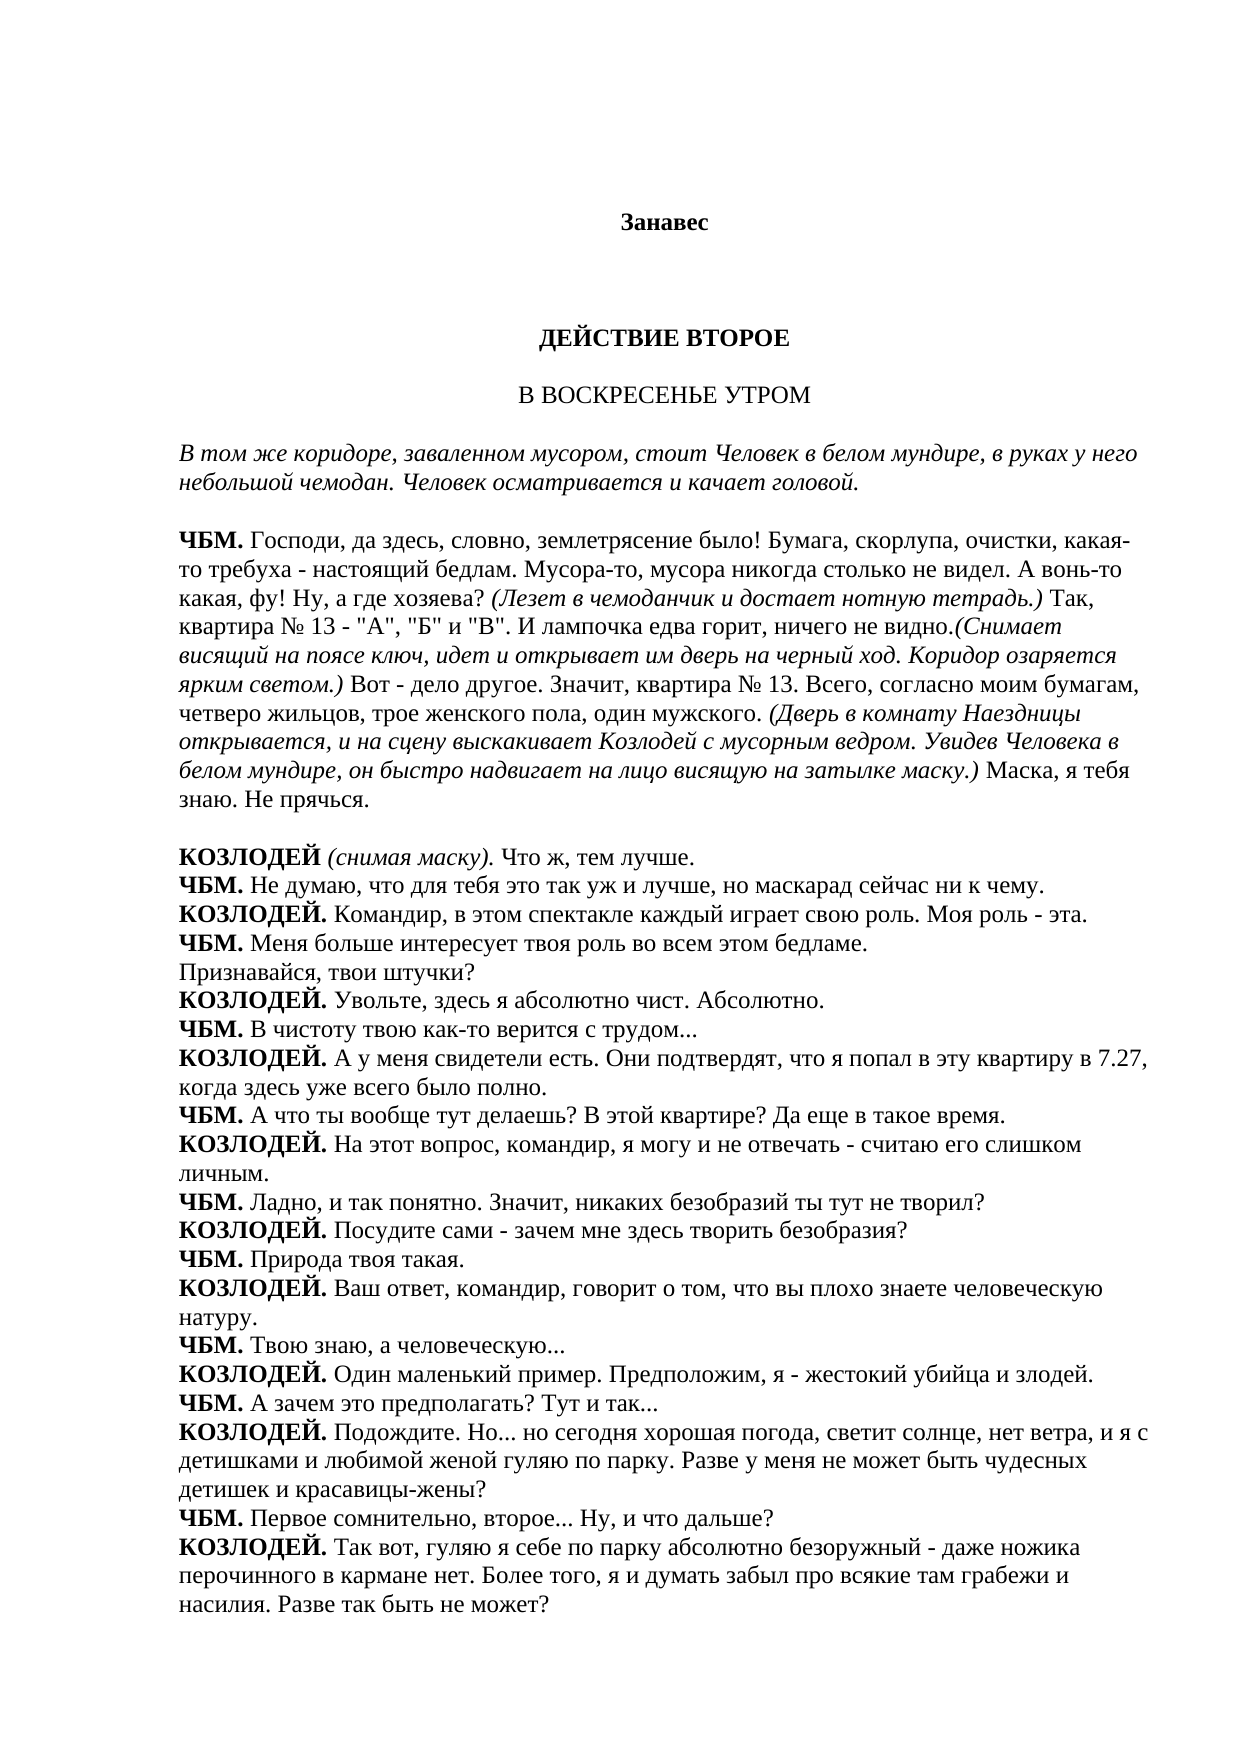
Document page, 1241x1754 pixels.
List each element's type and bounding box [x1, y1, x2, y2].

table_header [177, 118, 1152, 1619]
